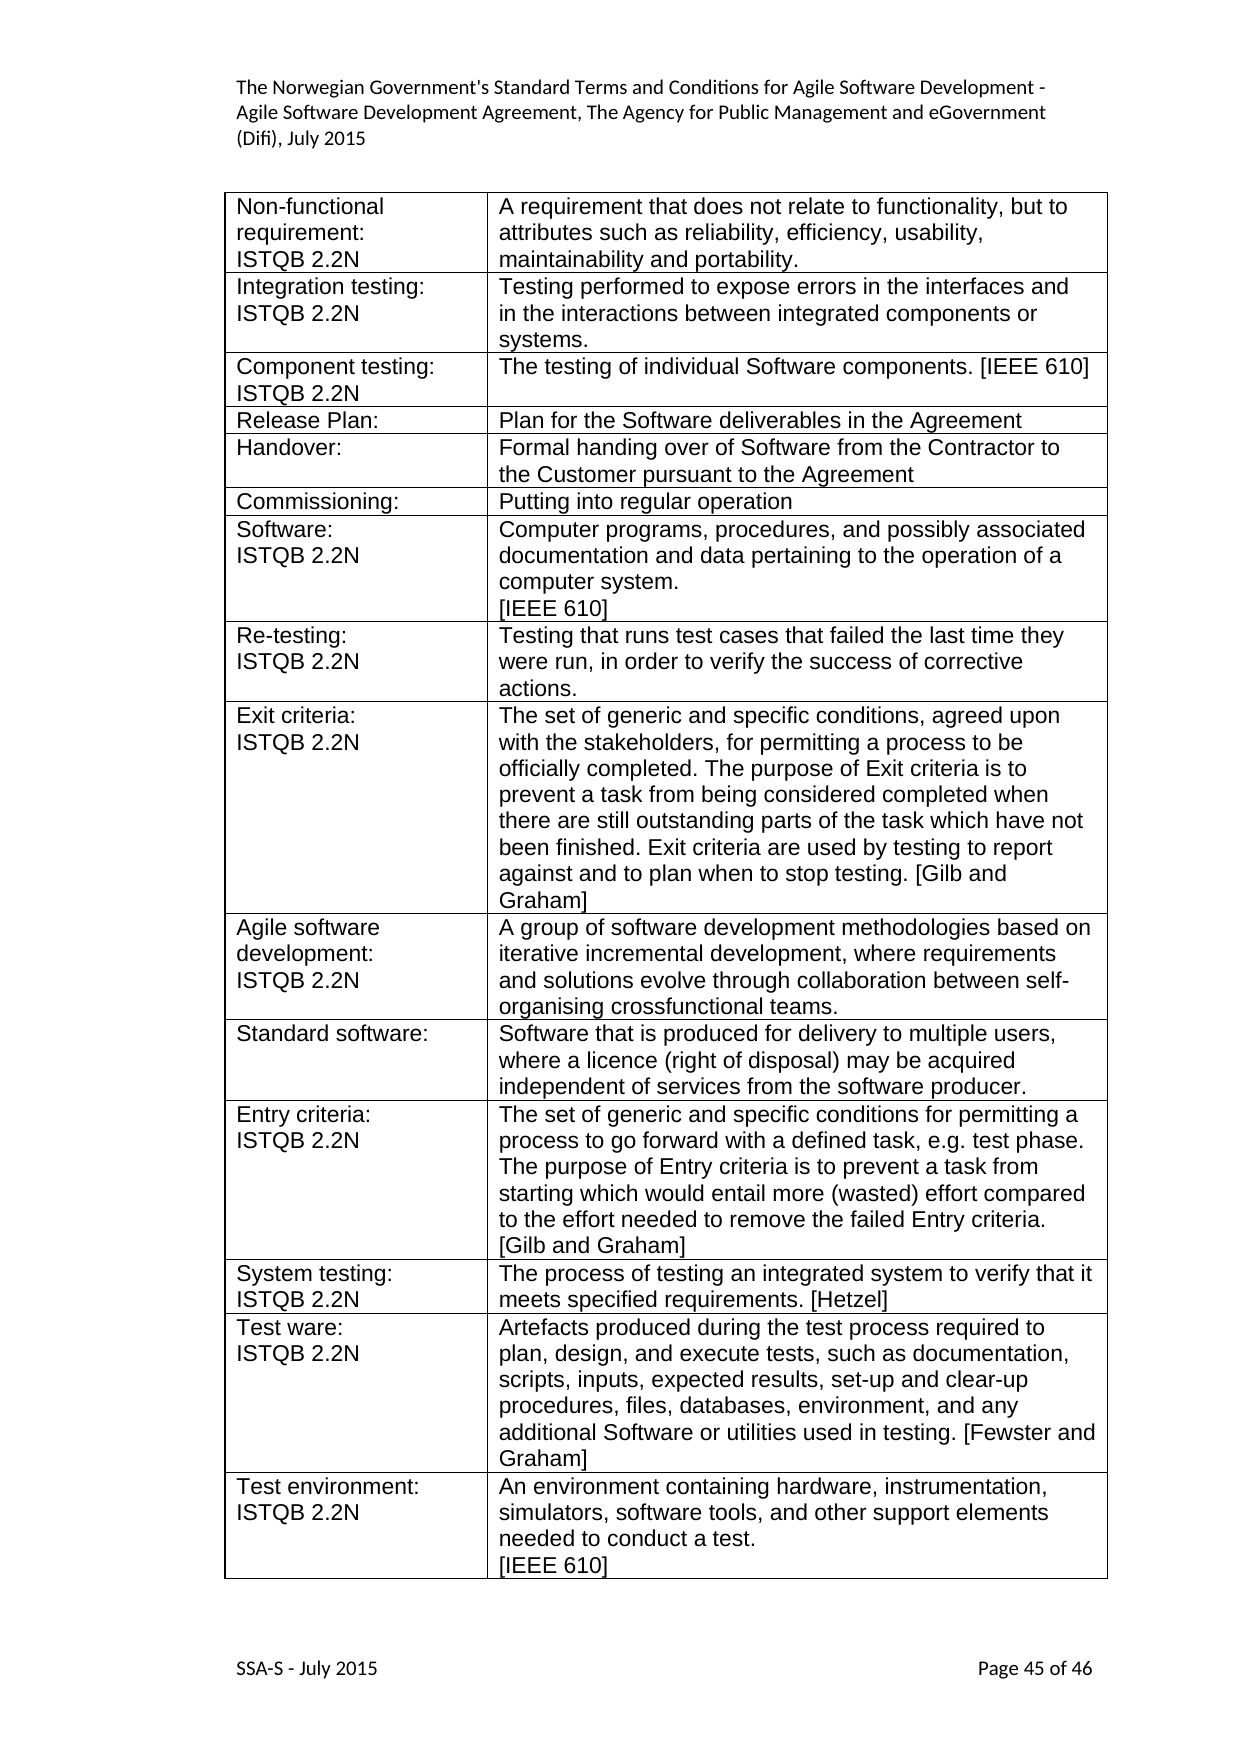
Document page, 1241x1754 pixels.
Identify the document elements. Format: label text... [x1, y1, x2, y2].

table_cell Handover: [226, 434, 487, 487]
table_cell An environment containing hardware, instrumentation, simulators, software tools, and other support elements needed to conduct a test. [IEEE 610] [488, 1473, 1107, 1578]
table_cell The set of generic and specific conditions, agreed upon with the stakeholders, for permitting a process to be officially completed. The purpose of Exit criteria is to prevent a task from being considered completed when there are still outstanding parts of the task which have not been finished. Exit criteria are used by testing to report against and to plan when to stop testing. [Gilb and Graham] [488, 702, 1107, 913]
table_cell Integration testing: ISTQB 2.2N [226, 273, 487, 352]
table_cell Exit criteria: ISTQB 2.2N [226, 702, 487, 913]
table_cell Software that is produced for delivery to multiple users, where a licence (right of disposal) may be acquired independent of services from the software producer. [488, 1020, 1107, 1099]
table_cell A requirement that does not relate to functionality, but to attributes such as reliability, efficiency, usability, maintainability and portability. [488, 193, 1107, 272]
table_cell Agile software development: ISTQB 2.2N [226, 914, 487, 1019]
table_cell The set of generic and specific conditions for permitting a process to go forward with a defined task, e.g. test phase. The purpose of Entry criteria is to prevent a task from starting which would entail more (wasted) effort compared to the effort needed to remove the failed Entry criteria. [Gilb and Graham] [488, 1101, 1107, 1259]
table_cell System testing: ISTQB 2.2N [226, 1260, 487, 1312]
table_cell Computer programs, procedures, and possibly associated documentation and data pertaining to the operation of a computer system. [IEEE 610] [488, 516, 1107, 621]
table_cell Commissioning: [226, 488, 487, 514]
table_cell Standard software: [226, 1020, 487, 1099]
table_cell Formal handing over of Software from the Contractor to the Customer pursuant to the Agreement [488, 434, 1107, 487]
table_cell Non-functional requirement: ISTQB 2.2N [226, 193, 487, 272]
table_cell The testing of individual Software components. [IEEE 610] [488, 353, 1107, 406]
table_cell Test environment: ISTQB 2.2N [226, 1473, 487, 1578]
table_cell Testing that runs test cases that failed the last time they were run, in order to verify the success of corrective actions. [488, 622, 1107, 701]
table_cell Entry criteria: ISTQB 2.2N [226, 1101, 487, 1259]
table_cell Plan for the Software deliverables in the Agreement [488, 407, 1107, 433]
table_cell The process of testing an integrated system to verify that it meets specified requirements. [Hetzel] [488, 1260, 1107, 1312]
table_cell Software: ISTQB 2.2N [226, 516, 487, 621]
table_cell Putting into regular operation [488, 488, 1107, 514]
table_cell Artefacts produced during the test process required to plan, design, and execute tests, such as documentation, scripts, inputs, expected results, set-up and clear-up procedures, files, databases, environment, and any additional Software or utilities used in testing. [Fewster and Graham] [488, 1314, 1107, 1472]
table_cell Test ware: ISTQB 2.2N [226, 1314, 487, 1472]
table_cell Re-testing: ISTQB 2.2N [226, 622, 487, 701]
table_cell Testing performed to expose errors in the interfaces and in the interactions between integrated components or systems. [488, 273, 1107, 352]
table_cell Component testing: ISTQB 2.2N [226, 353, 487, 406]
table_cell Release Plan: [226, 407, 487, 433]
table_cell A group of software development methodologies based on iterative incremental development, where requirements and solutions evolve through collaboration between self-organising crossfunctional teams. [488, 914, 1107, 1019]
